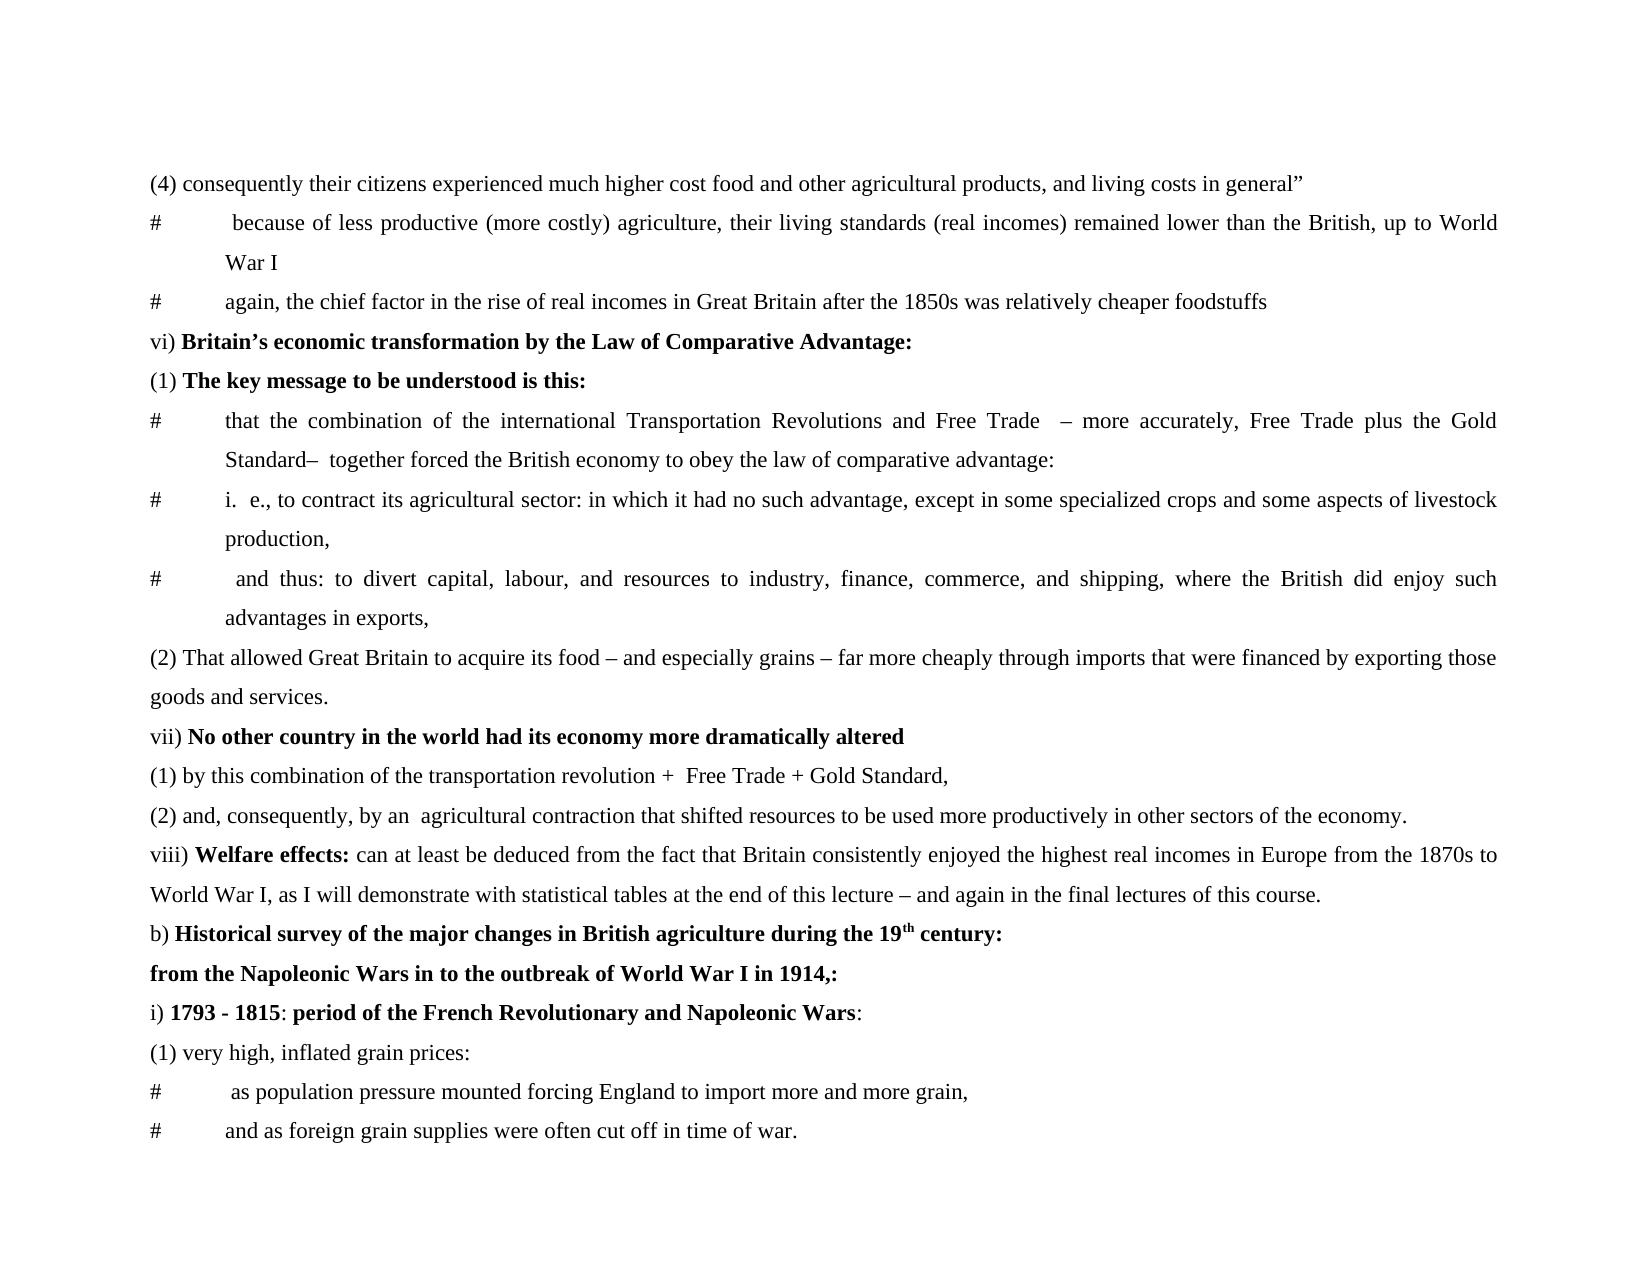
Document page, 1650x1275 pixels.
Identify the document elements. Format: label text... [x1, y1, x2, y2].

text viii) Welfare effects: can at least be deduced from the fact that Britain consistently enjoyed the highest real incomes in Europe from the 1870s to World War I, as I will demonstrate with statistical tables at the end of this lecture – and again in the final lectures of this course. [150, 841, 1500, 907]
text i) 1793 - 1815: period of the French Revolutionary and Napoleonic Wars: [150, 999, 1500, 1025]
text (2) and, consequently, by an agricultural contraction that shifted resources to be used more productively in other sectors of the economy. [150, 802, 1500, 828]
text b) Historical survey of the major changes in British agriculture during the 19th century: [150, 920, 1500, 946]
list i. e., to contract its agricultural sector: in which it had no such advantage, except in some specialized crops and some aspects of livestock production, [150, 486, 1500, 552]
text vii) No other country in the world had its economy more dramatically altered [150, 723, 1500, 749]
list and thus: to divert capital, labour, and resources to industry, finance, commerce, and shipping, where the British did enjoy such advantages in exports, [150, 565, 1500, 631]
text (4) consequently their citizens experienced much higher cost food and other agricultural products, and living costs in general” [150, 170, 1500, 196]
list that the combination of the international Transportation Revolutions and Free Trade – more accurately, Free Trade plus the Gold Standard– together forced the British economy to obey the law of comparative advantage: [150, 407, 1500, 473]
list as population pressure mounted forcing England to import more and more grain, [150, 1078, 1500, 1104]
text (1) The key message to be understood is this: [150, 367, 1500, 394]
text (2) That allowed Great Britain to acquire its food – and especially grains – far more cheaply through imports that were financed by exporting those goods and services. [150, 644, 1500, 709]
text from the Napoleonic Wars in to the outbreak of World War I in 1914,: [150, 959, 1500, 986]
text (1) by this combination of the transportation revolution + Free Trade + Gold Standard, [150, 762, 1500, 788]
list and as foreign grain supplies were often cut off in time of war. [150, 1117, 1500, 1144]
text (1) very high, inflated grain prices: [150, 1038, 1500, 1065]
list again, the chief factor in the rise of real incomes in Great Britain after the 1850s was relatively cheaper foodstuffs [150, 288, 1500, 315]
list because of less productive (more costly) agriculture, their living standards (real incomes) remained lower than the British, up to World War I [150, 209, 1500, 275]
text vi) Britain’s economic transformation by the Law of Comparative Advantage: [150, 328, 1500, 354]
